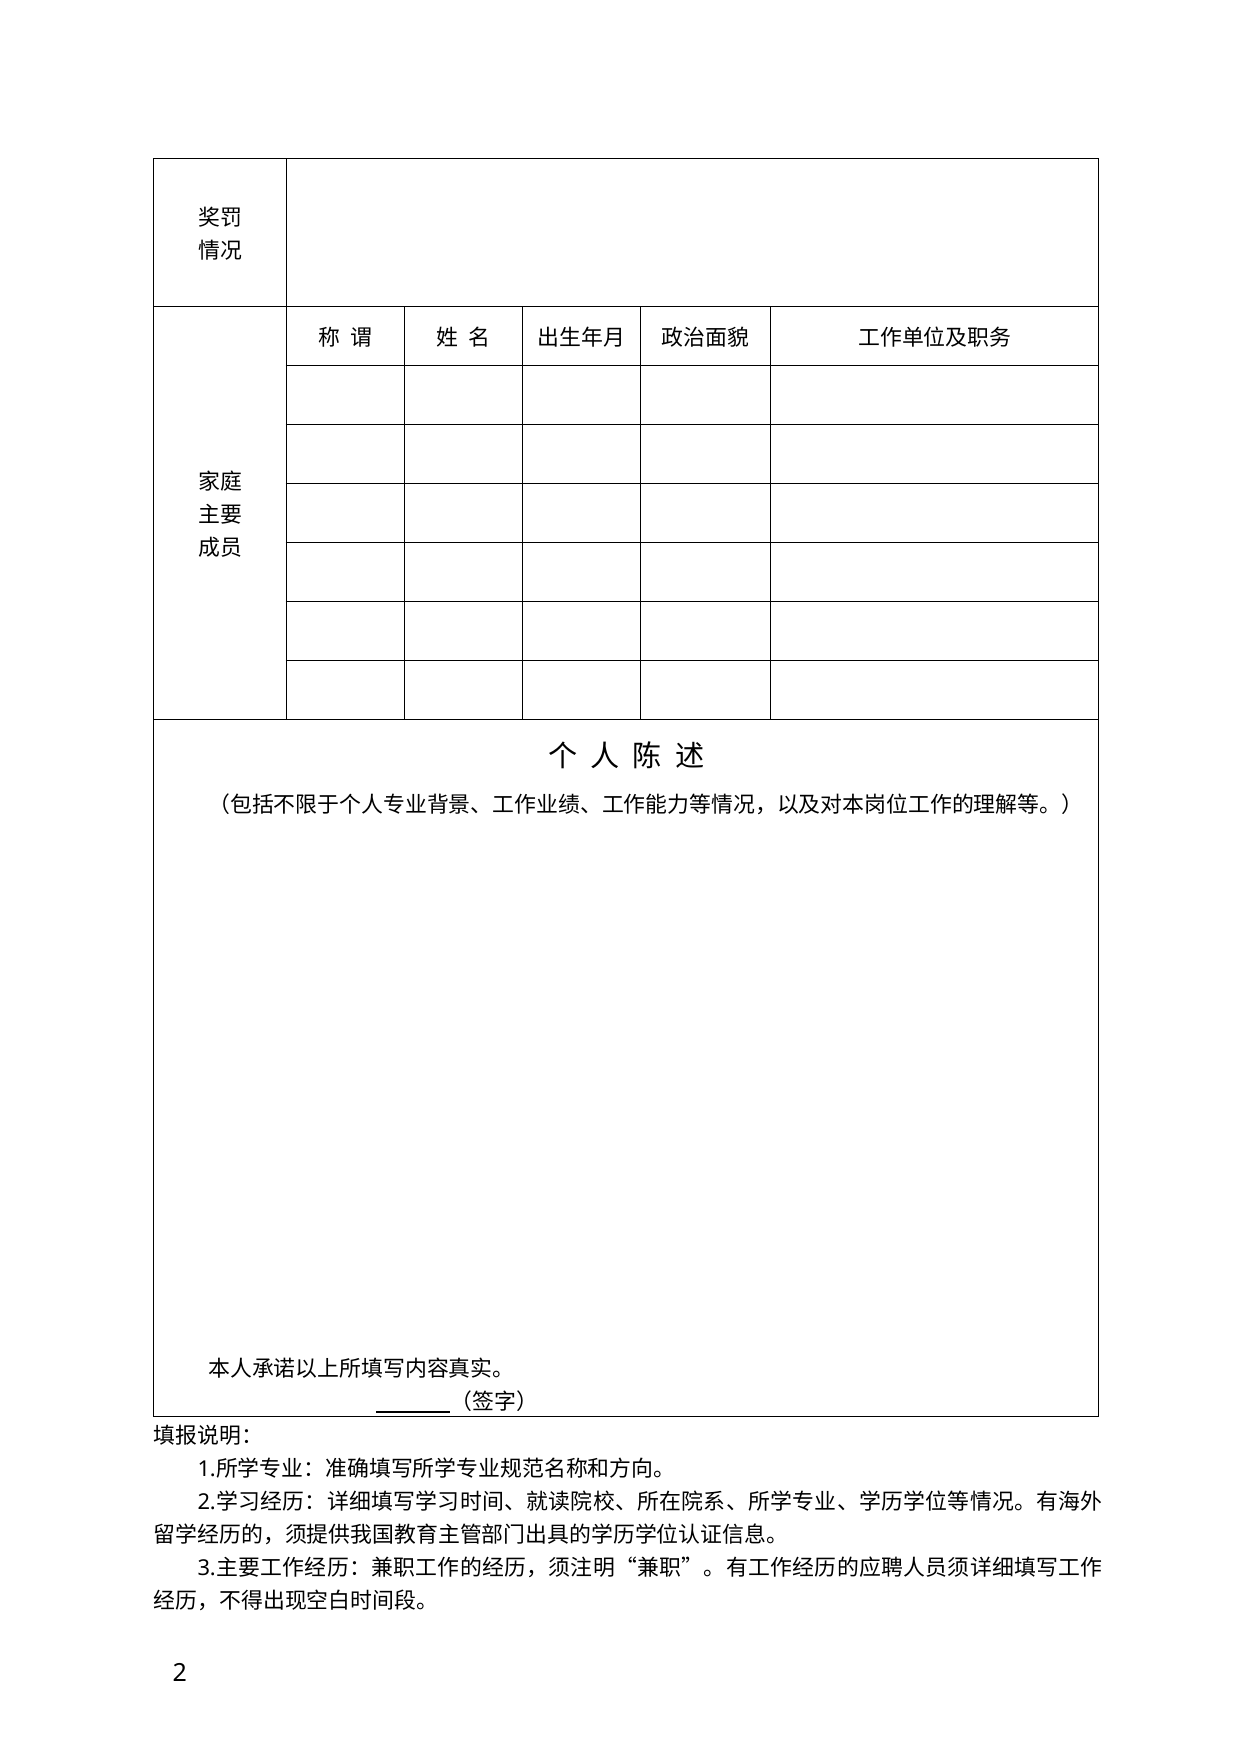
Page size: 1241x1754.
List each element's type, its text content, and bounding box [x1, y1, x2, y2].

table_cell [523, 425, 640, 483]
table_cell [287, 602, 404, 660]
table_cell [405, 425, 522, 483]
table_cell [641, 366, 770, 424]
table_cell 个 人 陈 述 （包括不限于个人专业背景、工作业绩、工作能力等情况，以及对本岗位工作的理解等。） 本人承诺以上所填写内容真实。 （签字） [154, 720, 1098, 1416]
table_cell 政治面貌 [641, 307, 770, 365]
table_cell [287, 661, 404, 719]
table_cell [523, 602, 640, 660]
table_cell [641, 661, 770, 719]
text 1.所学专业：准确填写所学专业规范名称和方向。 [153, 1450, 1104, 1483]
table_cell [405, 661, 522, 719]
table_cell [641, 484, 770, 542]
table_cell 家庭 主要 成员 [154, 307, 286, 719]
table_cell [771, 366, 1098, 424]
table_cell [287, 159, 1098, 306]
table_cell [405, 543, 522, 601]
table_cell [523, 484, 640, 542]
table_cell [523, 661, 640, 719]
text 填报说明： [153, 1417, 1104, 1450]
table_cell [405, 602, 522, 660]
table_cell [523, 543, 640, 601]
table_cell [287, 425, 404, 483]
table_cell [771, 425, 1098, 483]
table_cell [641, 425, 770, 483]
table_cell [771, 484, 1098, 542]
text 2.学习经历：详细填写学习时间、就读院校、所在院系、所学专业、学历学位等情况。有海外留学经历的，须提供我国教育主管部门出具的学历学位认证信息。 [153, 1483, 1104, 1549]
table_cell [523, 366, 640, 424]
table_cell [771, 661, 1098, 719]
table_cell [287, 484, 404, 542]
table_cell [405, 366, 522, 424]
table_cell [287, 366, 404, 424]
table_cell [287, 543, 404, 601]
table_cell 姓 名 [405, 307, 522, 365]
table_cell [641, 543, 770, 601]
table_cell [771, 543, 1098, 601]
table_cell 奖罚 情况 [154, 159, 286, 306]
text 3.主要工作经历：兼职工作的经历，须注明“兼职”。有工作经历的应聘人员须详细填写工作经历，不得出现空白时间段。 [153, 1549, 1104, 1616]
table_cell 工作单位及职务 [771, 307, 1098, 365]
table_cell [641, 602, 770, 660]
table_cell 称 谓 [287, 307, 404, 365]
table_cell 出生年月 [523, 307, 640, 365]
table_cell [771, 602, 1098, 660]
table_cell [405, 484, 522, 542]
